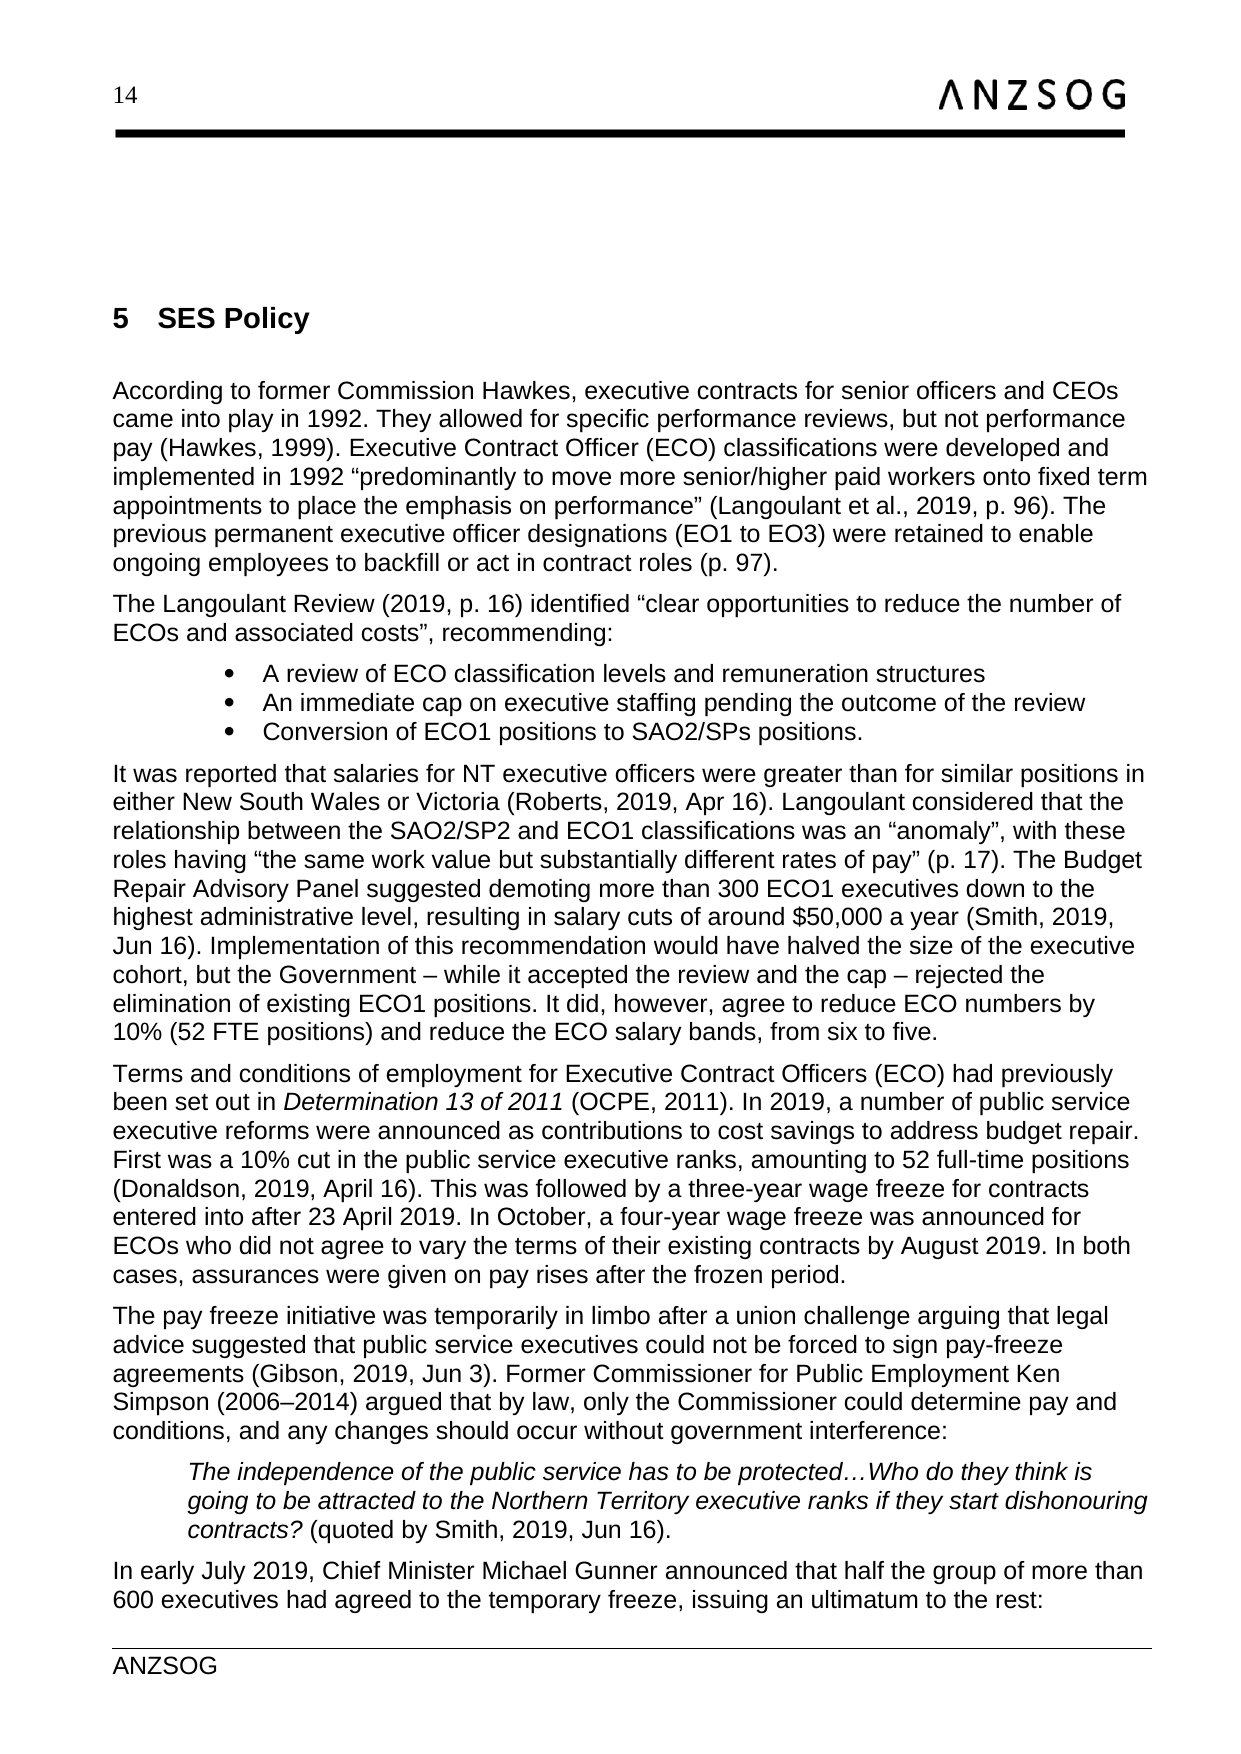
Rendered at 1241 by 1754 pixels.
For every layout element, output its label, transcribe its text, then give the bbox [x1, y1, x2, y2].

list Conversion of ECO1 positions to SAO2/SPs positions. [225, 717, 1152, 746]
text The pay freeze initiative was temporarily in limbo after a union challenge arguing that legal advice suggested that public service executives could not be forced to sign pay-freeze agreements (Gibson, 2019, Jun 3). Former Commissioner for Public Employment Ken Simpson (2006–2014) argued that by law, only the Commissioner could determine pay and conditions, and any changes should occur without government interference: [112, 1301, 1152, 1445]
text According to former Commission Hawkes, executive contracts for senior officers and CEOs came into play in 1992. They allowed for specific performance reviews, but not performance pay (Hawkes, 1999). Executive Contract Officer (ECO) classifications were developed and implemented in 1992 “predominantly to move more senior/higher paid workers onto fixed term appointments to place the emphasis on performance” (Langoulant et al., 2019, p. 96). The previous permanent executive officer designations (EO1 to EO3) were retained to enable ongoing employees to backfill or act in contract roles (p. 97). [112, 376, 1152, 577]
text In early July 2019, Chief Minister Michael Gunner announced that half the group of more than 600 executives had agreed to the temporary freeze, issuing an ultimatum to the rest: [112, 1556, 1152, 1613]
subtitle SES Policy [112, 301, 1152, 334]
text Terms and conditions of employment for Executive Contract Officers (ECO) had previously been set out in Determination 13 of 2011 (OCPE, 2011). In 2019, a number of public service executive reforms were announced as contributions to cost savings to address budget repair. First was a 10% cut in the public service executive ranks, amounting to 52 full-time positions (Donaldson, 2019, April 16). This was followed by a three-year wage freeze for contracts entered into after 23 April 2019. In October, a four-year wage freeze was announced for ECOs who did not agree to vary the terms of their existing contracts by August 2019. In both cases, assurances were given on pay rises after the frozen period. [112, 1058, 1152, 1288]
text The independence of the public service has to be protected…Who do they think is going to be attracted to the Northern Territory executive ranks if they start dishonouring contracts? (quoted by Smith, 2019, Jun 16). [187, 1457, 1152, 1543]
list A review of ECO classification levels and remuneration structures [225, 659, 1152, 688]
text It was reported that salaries for NT executive officers were greater than for similar positions in either New South Wales or Victoria (Roberts, 2019, Apr 16). Langoulant considered that the relationship between the SAO2/SP2 and ECO1 classifications was an “anomaly”, with these roles having “the same work value but substantially different rates of pay” (p. 17). The Budget Repair Advisory Panel suggested demoting more than 300 ECO1 executives down to the highest administrative level, resulting in salary cuts of around $50,000 a year (Smith, 2019, Jun 16). Implementation of this recommendation would have halved the size of the executive cohort, but the Government – while it accepted the review and the cap – rejected the elimination of existing ECO1 positions. It did, however, agree to reduce ECO numbers by 10% (52 FTE positions) and reduce the ECO salary bands, from six to five. [112, 758, 1152, 1046]
list An immediate cap on executive staffing pending the outcome of the review [225, 688, 1152, 717]
picture [112, 73, 1132, 143]
text The Langoulant Review (2019, p. 16) identified “clear opportunities to reduce the number of ECOs and associated costs”, recommending: [112, 589, 1152, 647]
